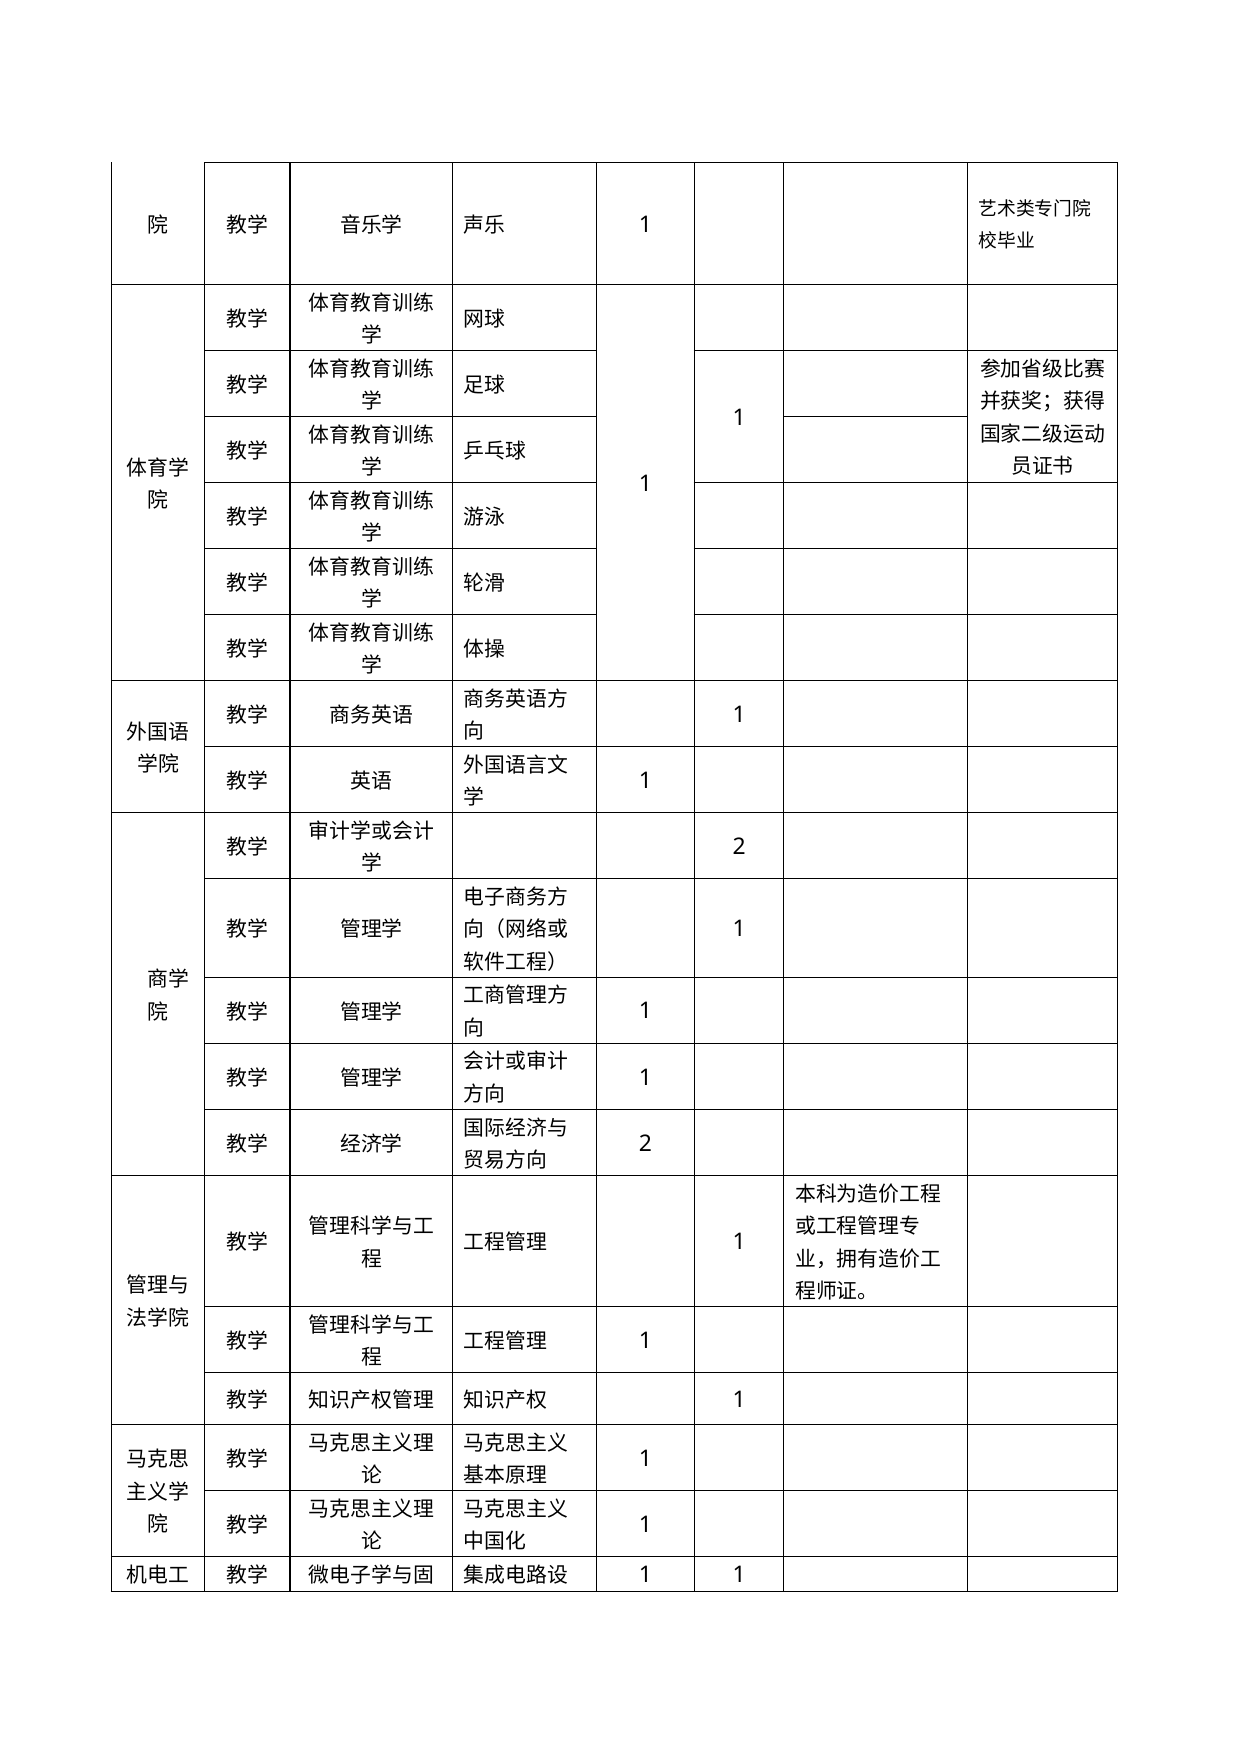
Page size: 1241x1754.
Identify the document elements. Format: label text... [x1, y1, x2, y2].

table_cell [453, 813, 596, 878]
table_cell 工商管理方向 [453, 978, 596, 1043]
table_cell 教学 [205, 351, 289, 416]
table_cell 教学 [205, 813, 289, 878]
table_cell 工程管理 [453, 1307, 596, 1372]
table_cell 声乐 [453, 163, 596, 284]
table_cell [784, 813, 967, 878]
table_cell [784, 285, 967, 350]
table_cell [695, 1307, 783, 1372]
table_cell 1 [695, 1176, 783, 1306]
table_cell [695, 1425, 783, 1490]
table_cell [597, 813, 694, 878]
table_cell [968, 615, 1117, 680]
table_cell 教学 [205, 417, 289, 482]
table_cell [784, 1557, 967, 1591]
table_cell 知识产权 [453, 1373, 596, 1424]
table_cell [784, 1491, 967, 1556]
table_cell [597, 879, 694, 977]
table_cell 教学 [205, 483, 289, 548]
table_cell 体育教育训练学 [291, 285, 452, 350]
table_cell 1 [597, 1044, 694, 1109]
table_cell 国际经济与贸易方向 [453, 1110, 596, 1175]
table_cell 1 [597, 1557, 694, 1591]
table_cell 教学 [205, 163, 289, 284]
table_cell 管理学 [291, 978, 452, 1043]
table_cell 知识产权管理 [291, 1373, 452, 1424]
table_cell 体育学院 [112, 285, 204, 680]
table_cell 马克思主义中国化 [453, 1491, 596, 1556]
table_cell 1 [597, 163, 694, 284]
table_cell 教学 [205, 1110, 289, 1175]
table_cell 教学 [205, 615, 289, 680]
table_cell 教学 [205, 1176, 289, 1306]
table_cell 体育教育训练学 [291, 417, 452, 482]
table_cell 马克思主义理论 [291, 1425, 452, 1490]
table_cell 教学 [205, 681, 289, 746]
table_cell 教学 [205, 1373, 289, 1424]
table_cell 管理学 [291, 1044, 452, 1109]
table_cell [968, 1373, 1117, 1424]
table_cell 1 [695, 681, 783, 746]
table_cell 经济学 [291, 1110, 452, 1175]
table_cell 管理科学与工程 [291, 1176, 452, 1306]
table_cell 教学 [205, 1425, 289, 1490]
table_cell 管理与法学院 [112, 1176, 204, 1424]
table_cell [968, 1110, 1117, 1175]
table_cell [968, 1044, 1117, 1109]
table_cell 教学 [205, 1044, 289, 1109]
table_cell [597, 1373, 694, 1424]
table_cell 教学 [205, 1307, 289, 1372]
table_cell [968, 747, 1117, 812]
table_cell [784, 351, 967, 416]
table_cell 音乐学 [291, 163, 452, 284]
table_cell 马克思主义学院 [112, 1425, 204, 1556]
table_cell 1 [695, 879, 783, 977]
table_cell 教学 [205, 879, 289, 977]
table_cell 1 [597, 285, 694, 680]
table_cell [695, 1044, 783, 1109]
table_cell 艺术类专门院校毕业 [968, 163, 1117, 284]
table_cell [695, 549, 783, 614]
table_cell [968, 285, 1117, 350]
table_cell [968, 1176, 1117, 1306]
table_cell 1 [597, 1425, 694, 1490]
table_cell 教学 [205, 978, 289, 1043]
table_cell 本科为造价工程或工程管理专业，拥有造价工程师证。 [784, 1176, 967, 1306]
table_cell [784, 483, 967, 548]
table_cell 音乐与教育学院 [112, 162, 204, 284]
table_cell 管理科学与工程 [291, 1307, 452, 1372]
table_cell 1 [597, 1307, 694, 1372]
table_cell [784, 1307, 967, 1372]
table_cell 体育教育训练学 [291, 615, 452, 680]
table_cell 工程管理 [453, 1176, 596, 1306]
table_cell [597, 681, 694, 746]
table_cell 英语 [291, 747, 452, 812]
table_cell 机电工程学院 [112, 1557, 204, 1591]
table_cell 管理学 [291, 879, 452, 977]
table_cell 游泳 [453, 483, 596, 548]
table_cell [968, 813, 1117, 878]
table_cell [695, 285, 783, 350]
table_cell [968, 879, 1117, 977]
table_cell 外国语言文学 [453, 747, 596, 812]
table_cell 会计或审计方向 [453, 1044, 596, 1109]
table_cell 审计学或会计学 [291, 813, 452, 878]
table_cell [784, 1110, 967, 1175]
table_cell [784, 1373, 967, 1424]
table_cell [968, 1557, 1117, 1591]
table_cell [784, 615, 967, 680]
table_cell 教学 [205, 747, 289, 812]
table_cell [695, 483, 783, 548]
table_cell 体育教育训练学 [291, 549, 452, 614]
table_cell 2 [597, 1110, 694, 1175]
table_cell [968, 549, 1117, 614]
table_cell [784, 879, 967, 977]
table_cell 体育教育训练学 [291, 483, 452, 548]
table_cell 网球 [453, 285, 596, 350]
table_cell [784, 417, 967, 482]
table_cell [597, 1176, 694, 1306]
table_cell [968, 483, 1117, 548]
table_cell 轮滑 [453, 549, 596, 614]
table_cell [695, 747, 783, 812]
table_cell [695, 1491, 783, 1556]
table_cell 1 [597, 1491, 694, 1556]
table_cell 1 [597, 978, 694, 1043]
table_cell 微电子学与固体电子学或电路与系统 [291, 1557, 452, 1591]
table_cell 商务英语方向 [453, 681, 596, 746]
table_cell 教学 [205, 1491, 289, 1556]
table_cell [968, 978, 1117, 1043]
table_cell 体操 [453, 615, 596, 680]
table_cell 商务英语 [291, 681, 452, 746]
table_cell 集成电路设计与新型半导体器件 [453, 1557, 596, 1591]
table_cell [695, 1110, 783, 1175]
table_cell 教学 [205, 285, 289, 350]
table_cell [968, 681, 1117, 746]
table_cell [784, 1044, 967, 1109]
table_cell 2 [695, 813, 783, 878]
table_cell 1 [695, 1557, 783, 1591]
table_cell [968, 1491, 1117, 1556]
table_cell [784, 163, 967, 284]
table_cell 1 [695, 1373, 783, 1424]
table_cell 体育教育训练学 [291, 351, 452, 416]
table_cell [784, 681, 967, 746]
table_cell 教学 [205, 1557, 289, 1591]
table_cell 参加省级比赛并获奖；获得国家二级运动员证书 [968, 351, 1117, 482]
table_cell 1 [597, 747, 694, 812]
table_cell [784, 747, 967, 812]
table_cell [784, 978, 967, 1043]
table_cell 乒乓球 [453, 417, 596, 482]
table_cell [784, 549, 967, 614]
table_cell [695, 163, 783, 284]
table_cell 马克思主义基本原理 [453, 1425, 596, 1490]
table_cell 外国语学院 [112, 681, 204, 812]
table_cell [968, 1425, 1117, 1490]
table_cell 足球 [453, 351, 596, 416]
table_cell 商学院 [112, 813, 204, 1175]
table_cell [968, 1307, 1117, 1372]
table_cell 教学 [205, 549, 289, 614]
table_cell 电子商务方向（网络或软件工程） [453, 879, 596, 977]
table_cell [695, 978, 783, 1043]
table_cell [784, 1425, 967, 1490]
table_cell [695, 615, 783, 680]
table_cell 马克思主义理论 [291, 1491, 452, 1556]
table_cell 1 [695, 351, 783, 482]
